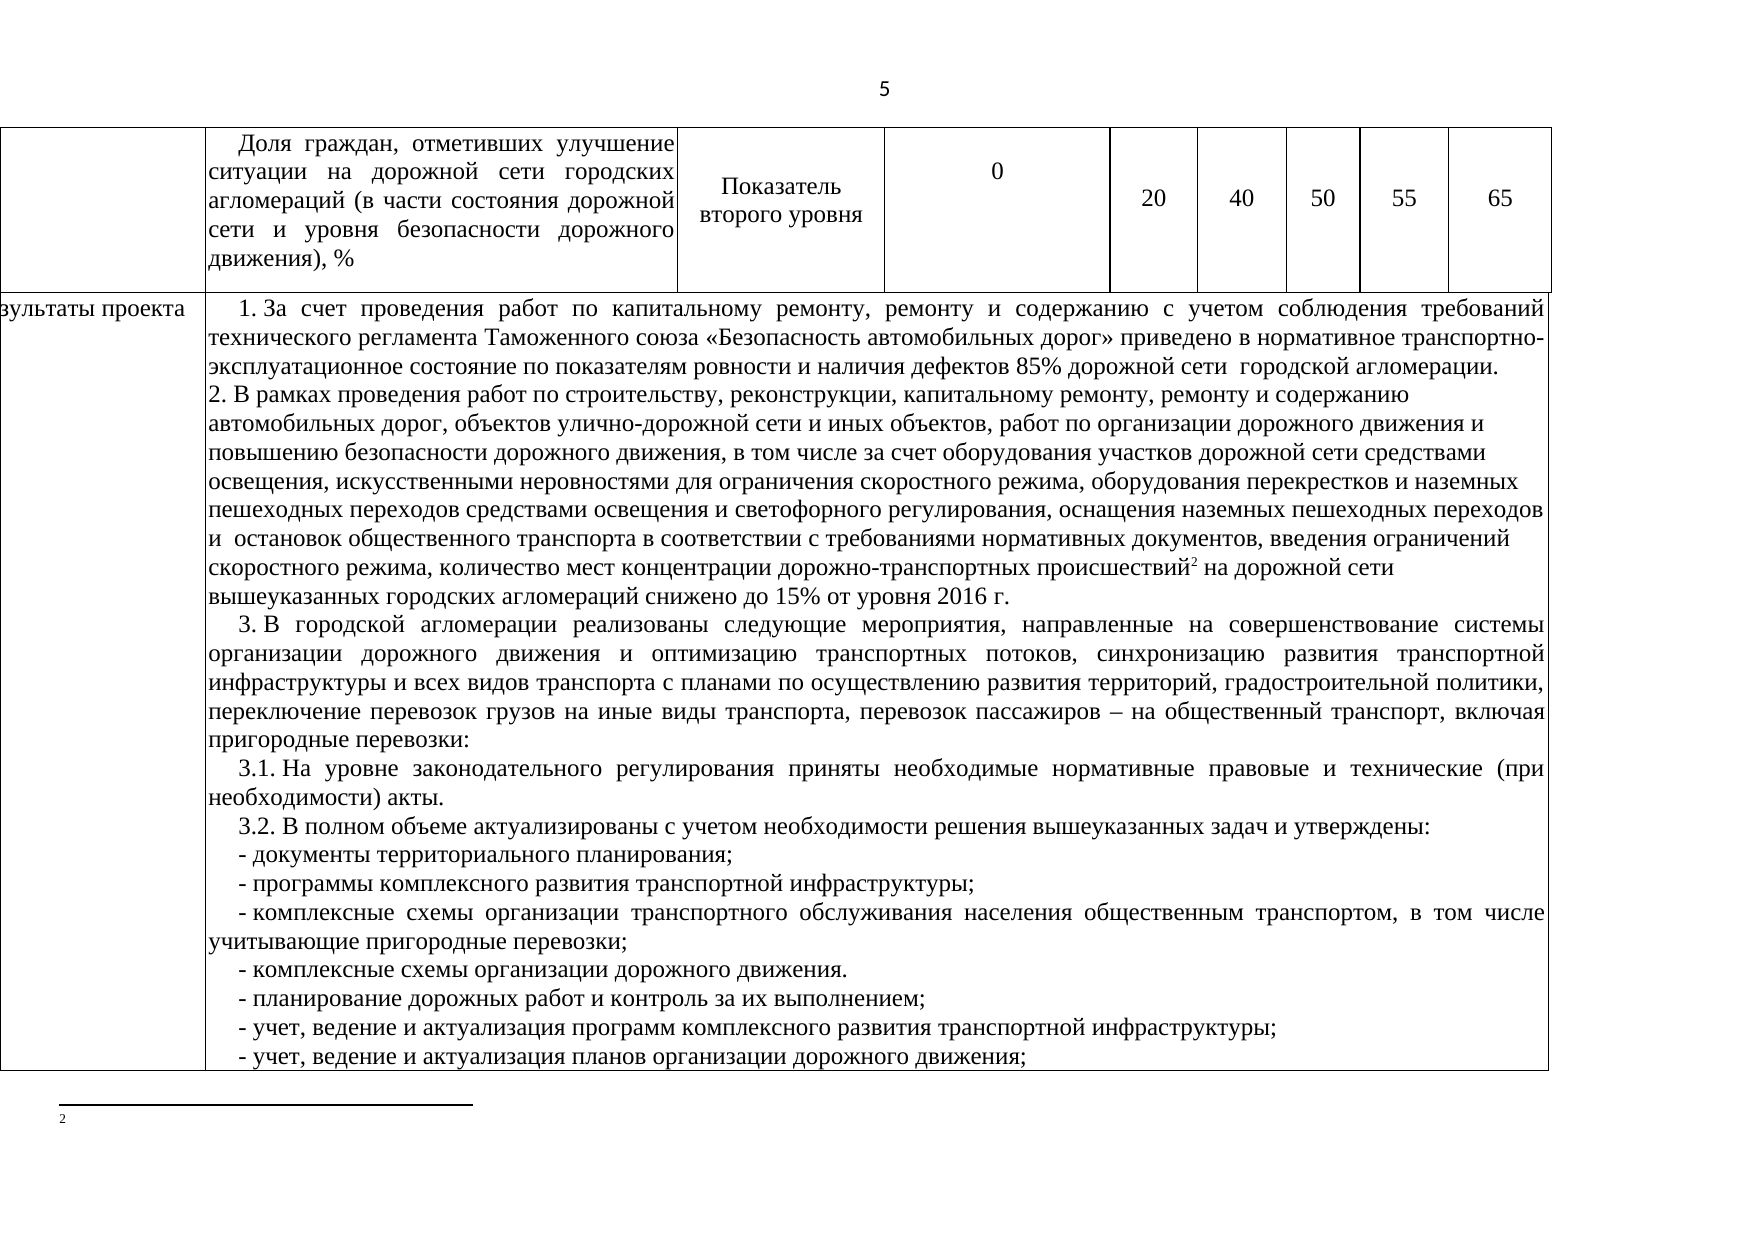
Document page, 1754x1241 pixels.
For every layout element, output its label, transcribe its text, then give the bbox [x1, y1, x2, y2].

table_cell 50 [1287, 128, 1359, 292]
table_cell 55 [1361, 128, 1448, 292]
table_cell Результаты проекта [1, 293, 205, 1069]
table_cell [1, 128, 205, 292]
table_cell 40 [1198, 128, 1286, 292]
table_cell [678, 128, 884, 292]
table_cell 0 [885, 128, 1109, 292]
table_cell Доля граждан, отметивших улучшение ситуации на дорожной сети городских агломераций (в части состояния дорожной сети и уровня безопасности дорожного движения), % [206, 128, 677, 292]
table_cell 20 [1111, 128, 1197, 292]
table_cell 65 [1449, 128, 1551, 292]
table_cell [206, 293, 1548, 1069]
